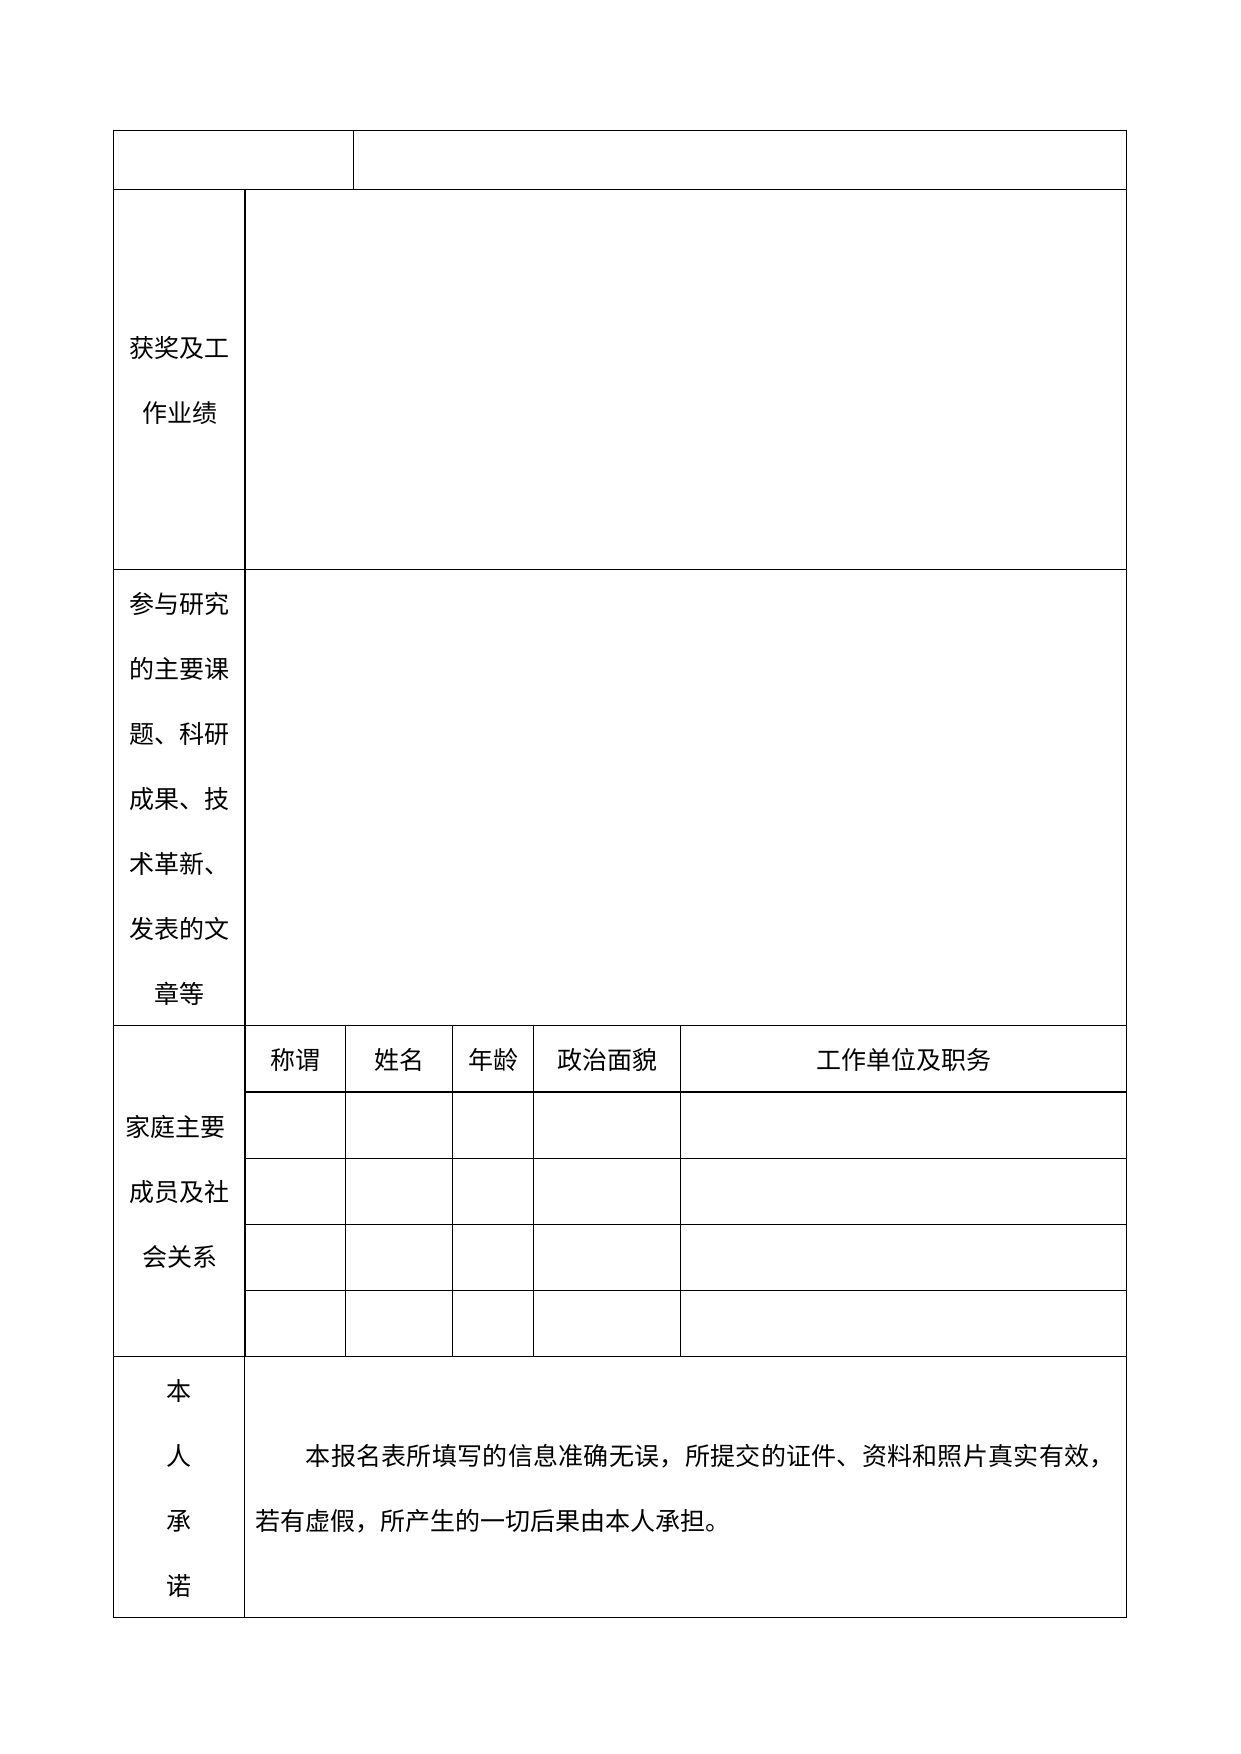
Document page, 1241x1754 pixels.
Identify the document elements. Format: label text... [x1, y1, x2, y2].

table_cell [534, 1159, 680, 1223]
table_cell [346, 1225, 452, 1289]
table_cell [681, 1093, 1126, 1157]
table_cell 姓名 [346, 1026, 452, 1091]
table_cell [354, 131, 1126, 188]
table_cell 称谓 [246, 1026, 345, 1091]
table_cell [534, 1291, 680, 1356]
table_cell [453, 1291, 533, 1356]
table_cell [534, 1225, 680, 1289]
table_cell [346, 1093, 452, 1157]
table_cell [453, 1225, 533, 1289]
table_cell [453, 1159, 533, 1223]
table_cell [246, 1291, 345, 1356]
table_cell 年龄 [453, 1026, 533, 1091]
table_cell [534, 1093, 680, 1157]
table_cell 获奖及工作业绩 [114, 190, 244, 569]
table_cell [346, 1159, 452, 1223]
table_cell 本 人 承 诺 [114, 1357, 244, 1617]
table_cell 工作单位及职务 [681, 1026, 1126, 1091]
table_cell 参与研究的主要课题、科研成果、技术革新、发表的文章等 [114, 570, 244, 1025]
table_cell [114, 131, 353, 188]
table_cell [246, 190, 1126, 569]
table_cell [453, 1093, 533, 1157]
table_cell [346, 1291, 452, 1356]
table_cell [681, 1159, 1126, 1223]
table_cell [246, 1159, 345, 1223]
table_cell [246, 1225, 345, 1289]
table_cell 政治面貌 [534, 1026, 680, 1091]
table_cell [246, 570, 1126, 1025]
table_cell [681, 1291, 1126, 1356]
table_cell 家庭主要 成员及社会关系 [114, 1026, 244, 1356]
table_cell [246, 1093, 345, 1157]
table_cell [681, 1225, 1126, 1289]
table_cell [245, 1357, 1126, 1617]
